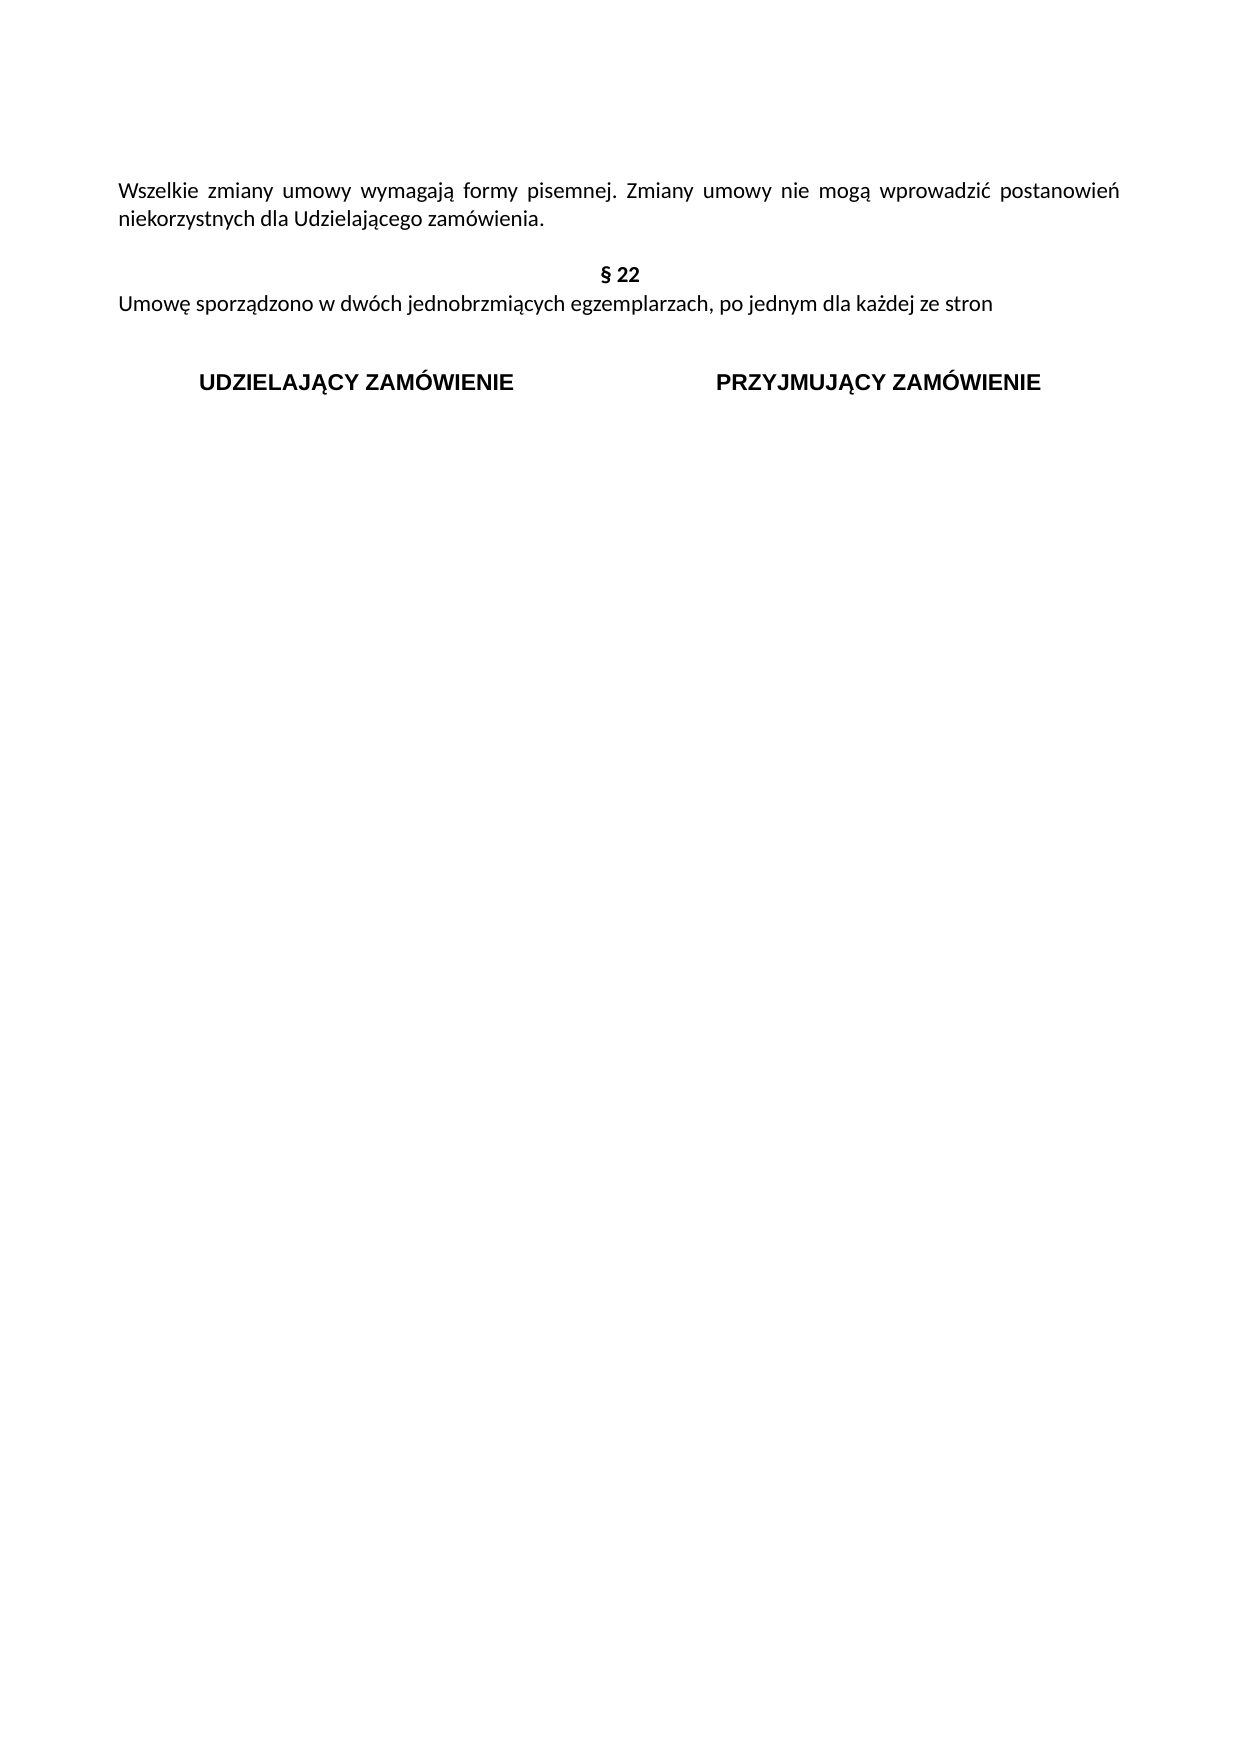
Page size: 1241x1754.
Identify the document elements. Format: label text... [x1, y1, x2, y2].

text Wszelkie zmiany umowy wymagają formy pisemnej. Zmiany umowy nie mogą wprowadzić postanowień niekorzystnych dla Udzielającego zamówienia. [118, 177, 1122, 233]
text Umowę sporządzono w dwóch jednobrzmiących egzemplarzach, po jednym dla każdej ze stron [118, 289, 1122, 317]
text § 22 [118, 261, 1122, 289]
text UDZIELAJĄCY ZAMÓWIENIE PRZYJMUJĄCY ZAMÓWIENIE [118, 369, 1122, 396]
